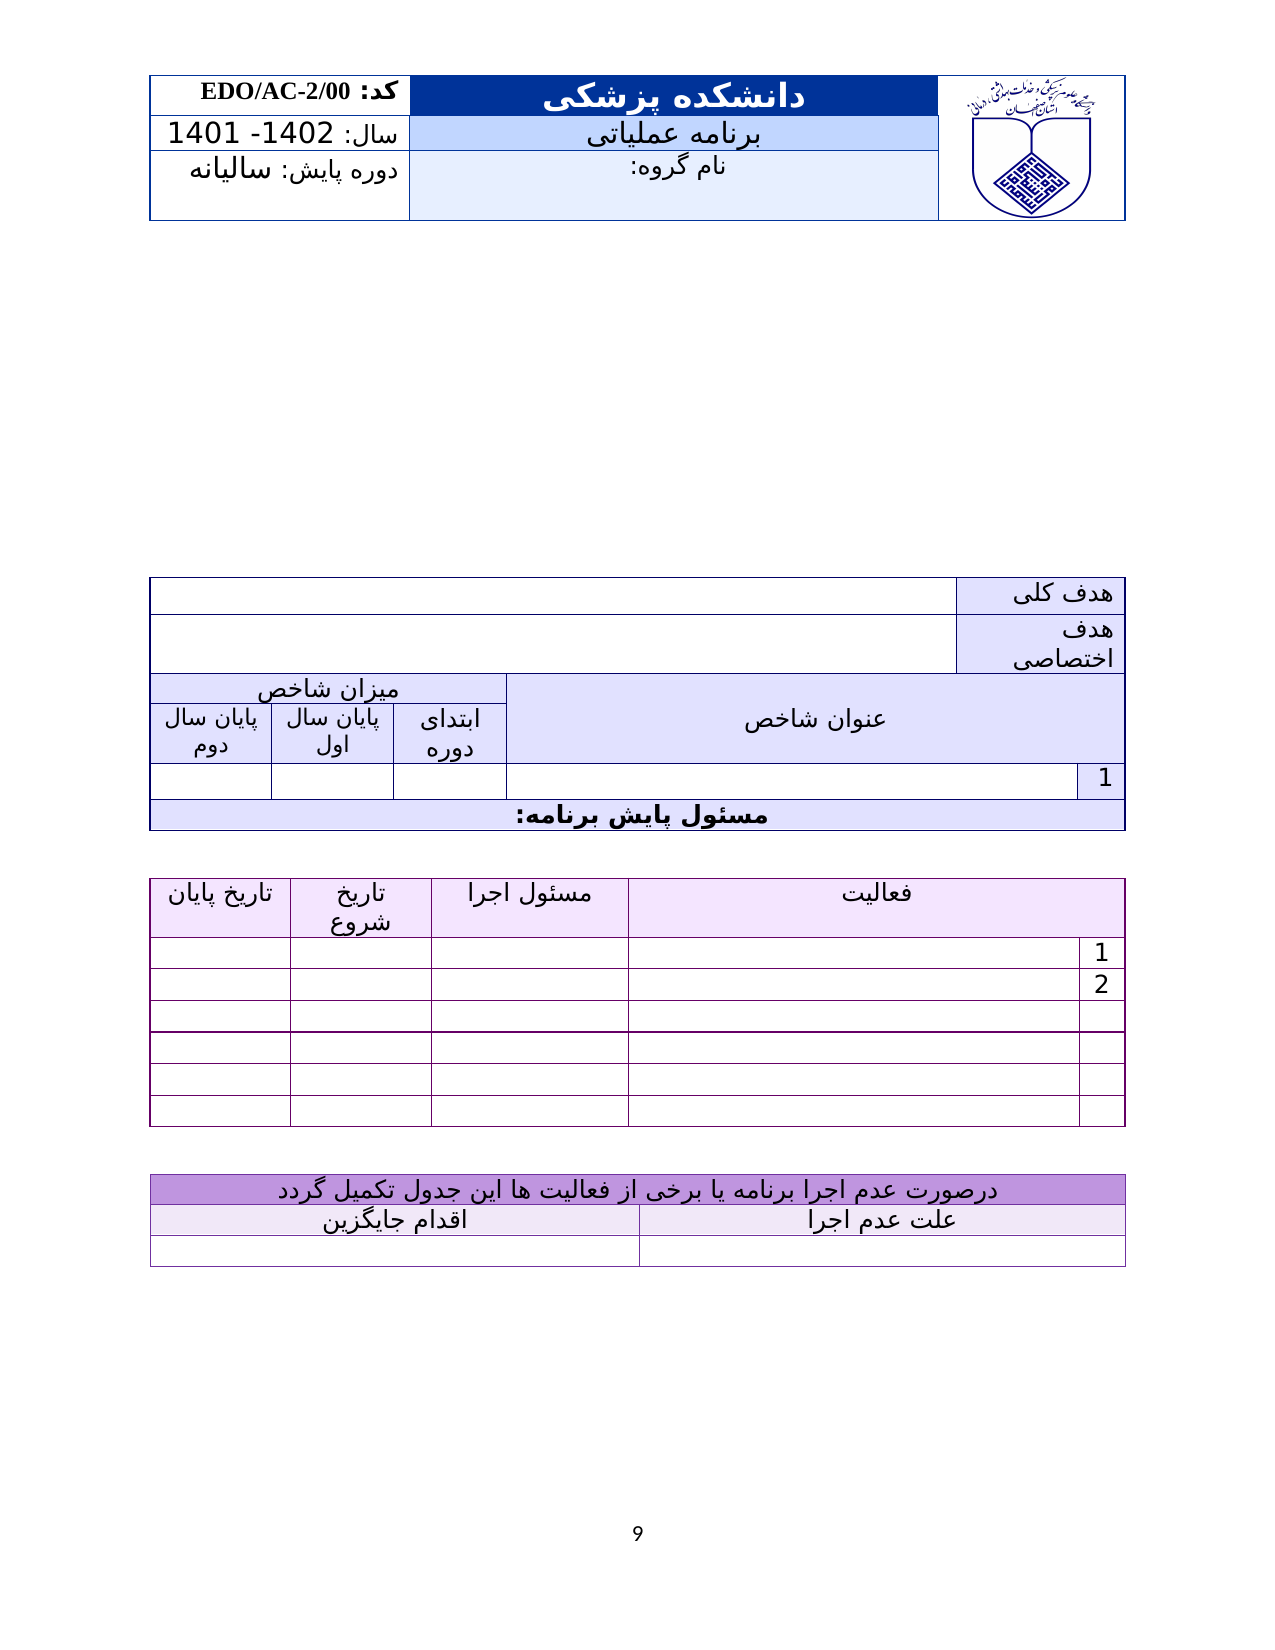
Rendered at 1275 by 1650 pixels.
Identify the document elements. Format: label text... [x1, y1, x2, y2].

table_cell 1 [1078, 764, 1124, 799]
table_cell [291, 1064, 431, 1094]
table_cell پایان سال اول [272, 704, 393, 763]
table_cell [272, 764, 393, 799]
table_header [151, 578, 956, 614]
table_cell [629, 1096, 1079, 1126]
table_cell عنوان شاخص [507, 674, 1124, 763]
table_cell [291, 1096, 431, 1126]
table_cell [1080, 1064, 1124, 1094]
table_header تاریخ پایان [151, 879, 290, 937]
table_cell [151, 1064, 290, 1094]
table_cell [151, 1236, 639, 1266]
table_cell میزان شاخص [151, 674, 506, 703]
table_cell [151, 938, 290, 968]
table_cell [394, 764, 506, 799]
table_cell مسئول پایش برنامه: [151, 800, 1124, 829]
table_cell 1 [1080, 938, 1124, 968]
table_cell علت عدم اجرا [640, 1205, 1125, 1234]
table_cell [629, 1064, 1079, 1094]
table_cell [629, 1033, 1079, 1063]
table_cell [507, 764, 1077, 799]
table_cell [291, 1001, 431, 1031]
table_cell پایان سال دوم [151, 704, 271, 763]
picture [965, 76, 1098, 220]
table_header فعالیت [629, 879, 1124, 937]
table_cell 2 [1080, 969, 1124, 1000]
table_cell [432, 969, 628, 1000]
table_cell [640, 1236, 1125, 1266]
table_cell [151, 1033, 290, 1063]
table_cell [291, 1033, 431, 1063]
table_cell [432, 1096, 628, 1126]
table_cell اقدام جایگزین [151, 1205, 639, 1234]
table_header مسئول اجرا [432, 879, 628, 937]
table_cell هدف اختصاصی [957, 615, 1124, 673]
table_cell [1080, 1001, 1124, 1031]
table_cell [151, 764, 271, 799]
table_cell [629, 938, 1079, 968]
table_cell [151, 1001, 290, 1031]
table_cell [432, 938, 628, 968]
table_cell [151, 615, 956, 673]
table_cell [151, 969, 290, 1000]
table_cell [1080, 1033, 1124, 1063]
table_cell [151, 1096, 290, 1126]
table_cell [291, 938, 431, 968]
table_header هدف کلی [957, 578, 1124, 614]
table_cell [432, 1064, 628, 1094]
table_cell [629, 969, 1079, 1000]
table_cell [432, 1033, 628, 1063]
table_cell ابتدای دوره [394, 704, 506, 763]
table_cell [629, 1001, 1079, 1031]
table_header تاریخ شروع [291, 879, 431, 937]
table_cell [432, 1001, 628, 1031]
table_header درصورت عدم اجرا برنامه یا برخی از فعالیت ها این جدول تکمیل گردد [151, 1175, 1125, 1204]
table_cell [1080, 1096, 1124, 1126]
table_cell [291, 969, 431, 1000]
